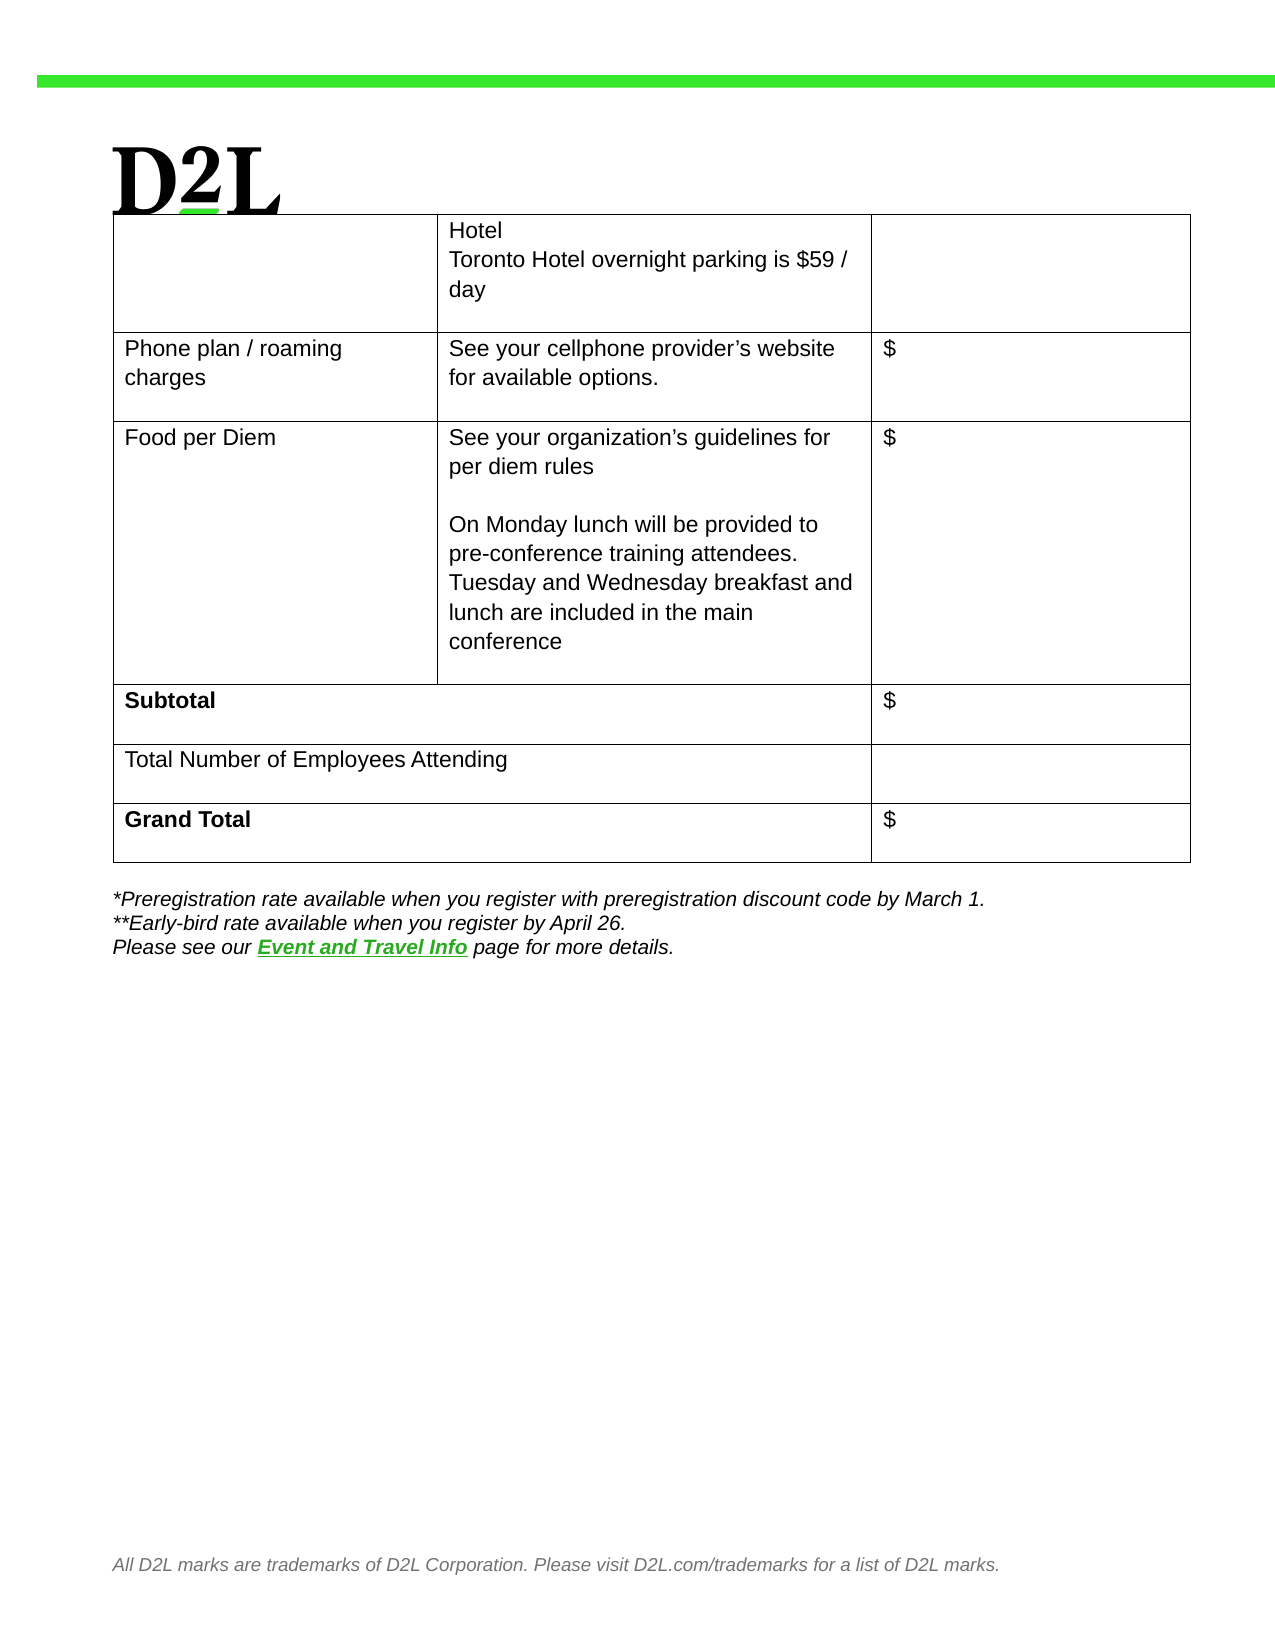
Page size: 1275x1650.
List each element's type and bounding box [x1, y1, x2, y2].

picture [112, 146, 281, 214]
